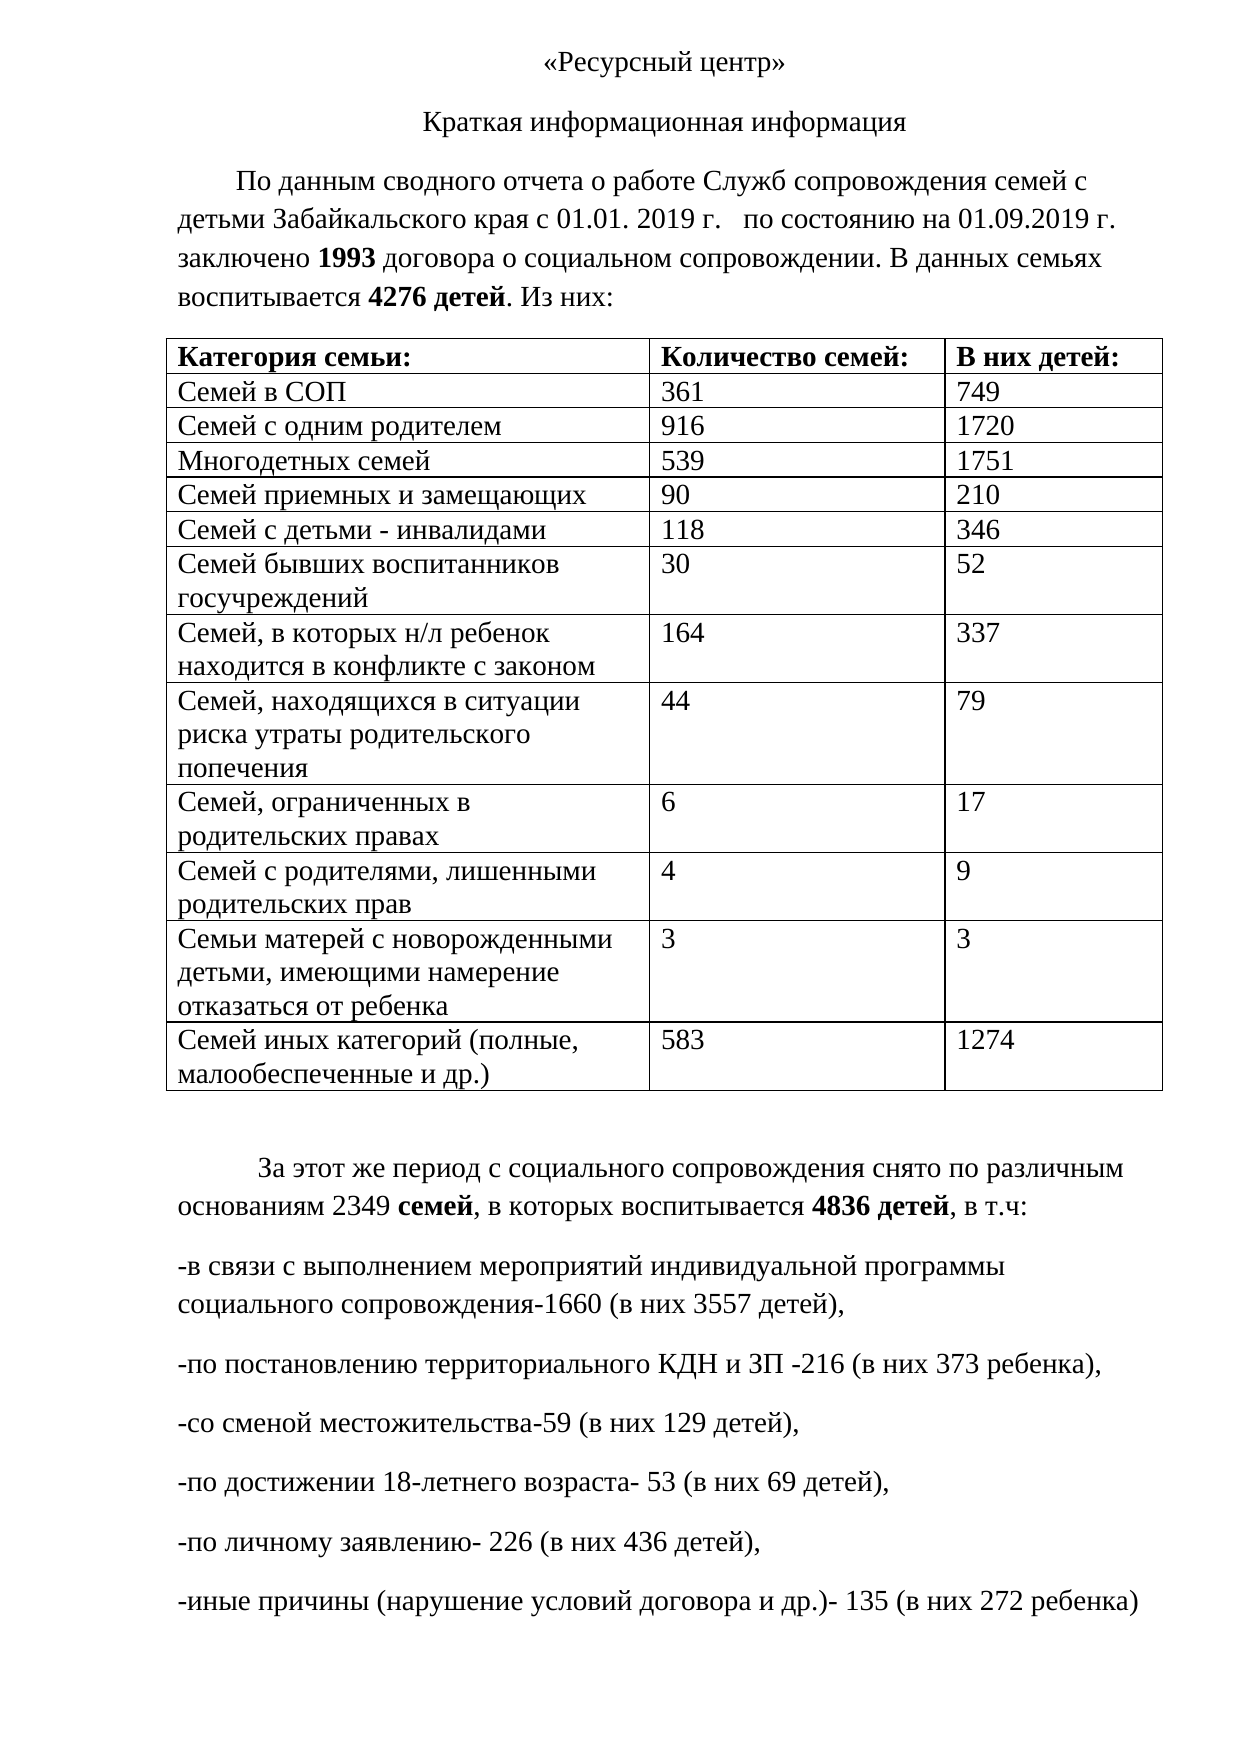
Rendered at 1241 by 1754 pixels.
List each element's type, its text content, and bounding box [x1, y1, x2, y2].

table_header В них детей: [946, 339, 1162, 373]
table_cell Семей в СОП [167, 374, 649, 407]
table_header Количество семей: [650, 339, 944, 373]
text -по личному заявлению- 226 (в них 436 детей), [177, 1524, 1152, 1557]
table_cell Семей с одним родителем [167, 408, 649, 442]
table_cell 1751 [946, 443, 1162, 476]
table_cell 749 [946, 374, 1162, 407]
table_cell 4 [650, 853, 944, 920]
text «Ресурсный центр» [177, 44, 1152, 78]
text -по достижении 18-летнего возраста- 53 (в них 69 детей), [177, 1464, 1152, 1498]
text -в связи с выполнением мероприятий индивидуальной программы социального сопровождения-1660 (в них 3557 детей), [177, 1248, 1152, 1320]
table_cell 79 [946, 683, 1162, 783]
table_cell 6 [650, 785, 944, 852]
table_cell Семей приемных и замещающих [167, 478, 649, 511]
table_cell Семей иных категорий (полные, малообеспеченные и др.) [167, 1023, 649, 1089]
table_cell 210 [946, 478, 1162, 511]
text -иные причины (нарушение условий договора и др.)- 135 (в них 272 ребенка) [177, 1583, 1152, 1617]
table_cell 1720 [946, 408, 1162, 442]
table_cell 44 [650, 683, 944, 783]
table_cell 346 [946, 512, 1162, 546]
table_cell Семей, ограниченных в родительских правах [167, 785, 649, 852]
table_header Категория семьи: [167, 339, 649, 373]
table_cell 30 [650, 547, 944, 614]
table_cell 118 [650, 512, 944, 546]
table_cell Семей с родителями, лишенными родительских прав [167, 853, 649, 920]
table_cell Семьи матерей с новорожденными детьми, имеющими намерение отказаться от ребенка [167, 921, 649, 1021]
table_cell 583 [650, 1023, 944, 1089]
table_cell 1274 [946, 1023, 1162, 1089]
table_cell 52 [946, 547, 1162, 614]
text По данным сводного отчета о работе Служб сопровождения семей с детьми Забайкальского края с 01.01. 2019 г. по состоянию на 01.09.2019 г. заключено 1993 договора о социальном сопровождении. В данных семьях воспитывается 4276 детей. Из них: [177, 163, 1152, 312]
text -по постановлению территориального КДН и ЗП -216 (в них 373 ребенка), [177, 1346, 1152, 1379]
table_cell 164 [650, 615, 944, 682]
text -со сменой местожительства-59 (в них 129 детей), [177, 1405, 1152, 1439]
table_cell Семей, в которых н/л ребенок находится в конфликте с законом [167, 615, 649, 682]
table_cell 90 [650, 478, 944, 511]
table_cell 361 [650, 374, 944, 407]
text За этот же период с социального сопровождения снято по различным основаниям 2349 семей, в которых воспитывается 4836 детей, в т.ч: [177, 1150, 1152, 1222]
table_cell Семей с детьми - инвалидами [167, 512, 649, 546]
table_cell 3 [650, 921, 944, 1021]
table_cell 337 [946, 615, 1162, 682]
table_cell Семей, находящихся в ситуации риска утраты родительского попечения [167, 683, 649, 783]
table_cell 3 [946, 921, 1162, 1021]
table_cell Многодетных семей [167, 443, 649, 476]
table_cell Семей бывших воспитанников госучреждений [167, 547, 649, 614]
table_cell 539 [650, 443, 944, 476]
table_cell 17 [946, 785, 1162, 852]
table_cell 916 [650, 408, 944, 442]
text Краткая информационная информация [177, 104, 1152, 137]
table_cell 9 [946, 853, 1162, 920]
